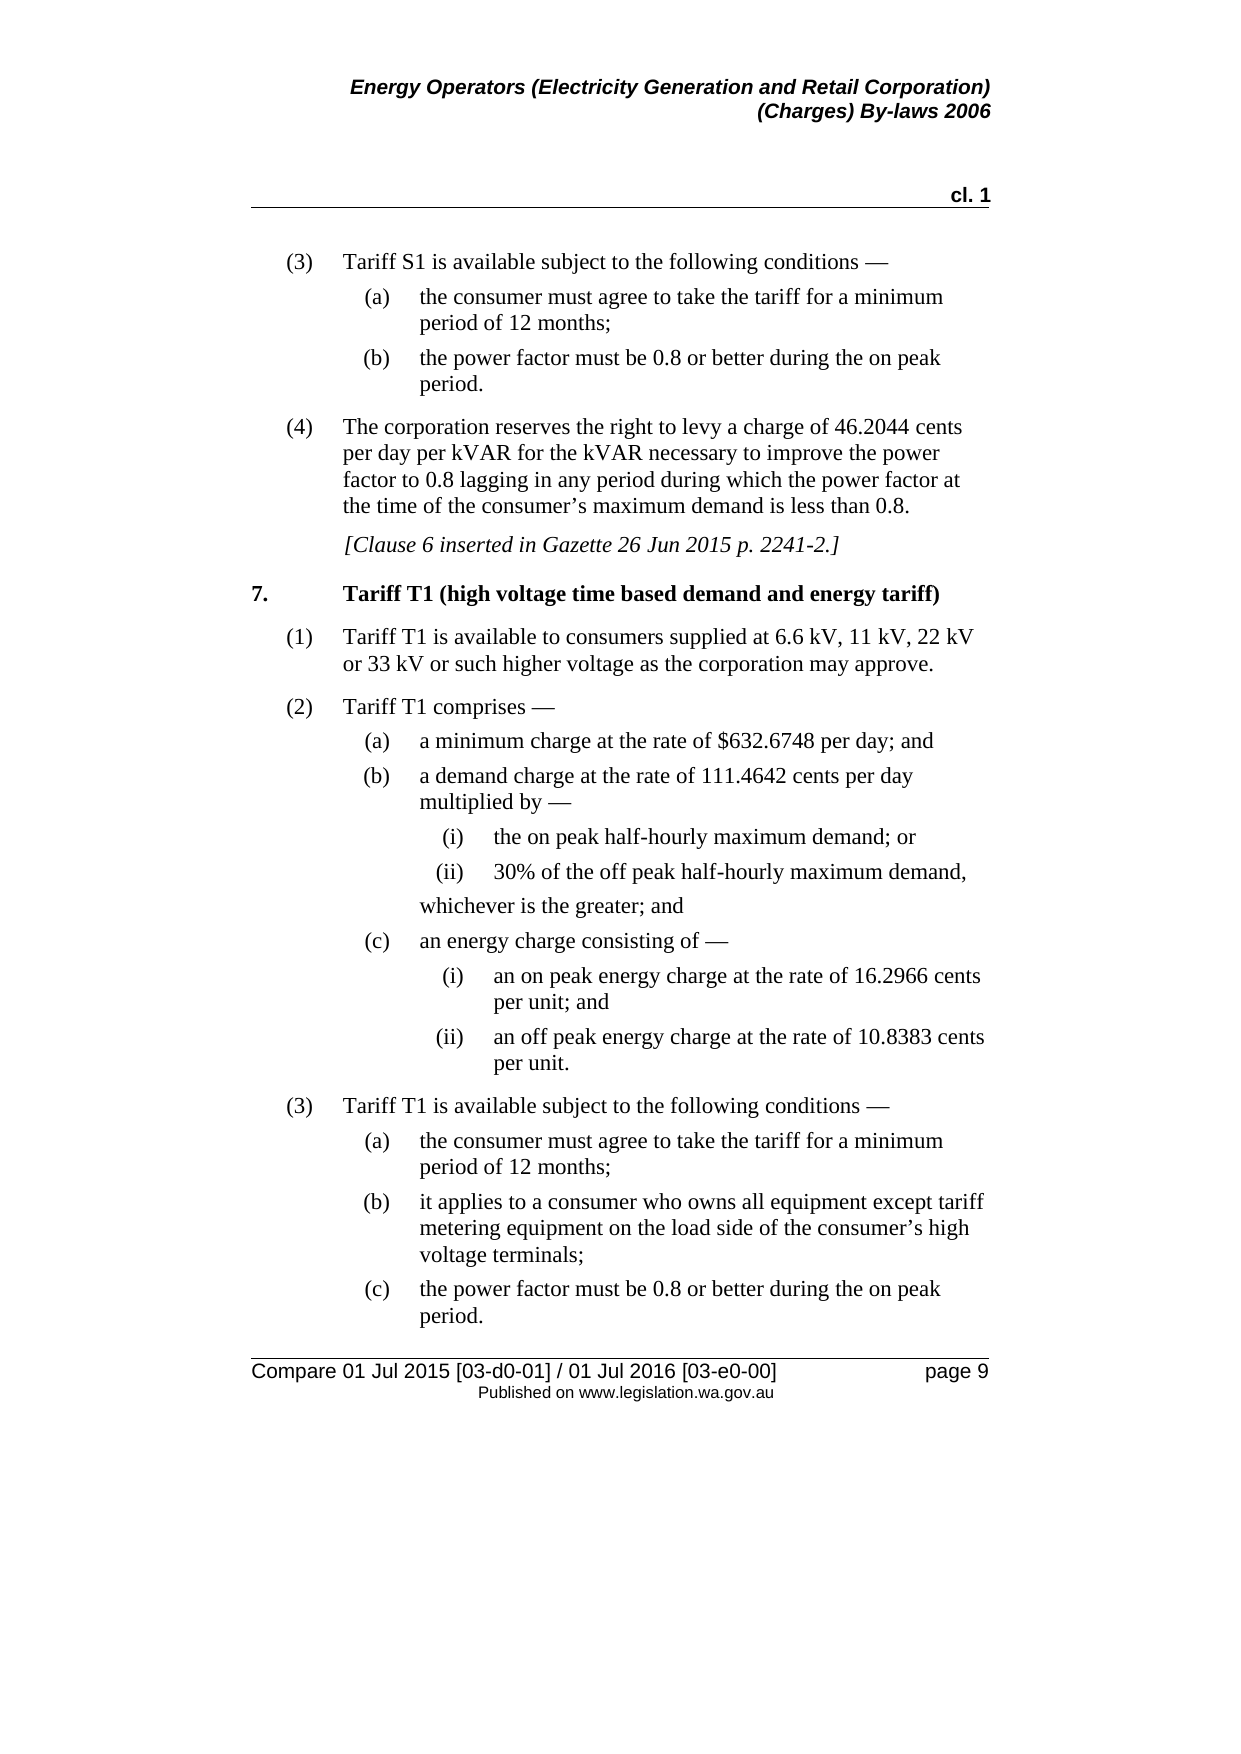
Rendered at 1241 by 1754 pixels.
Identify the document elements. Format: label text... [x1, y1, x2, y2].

text (4) The corporation reserves the right to levy a charge of 46.2044 cents per day per kVAR for the kVAR necessary to improve the power factor to 0.8 lagging in any period during which the power factor at the time of the consumer’s maximum demand is less than 0.8. [251, 413, 989, 518]
text (i) an on peak energy charge at the rate of 16.2966 cents per unit; and [251, 962, 989, 1014]
text whichever is the greater; and [251, 892, 989, 919]
text (ii) an off peak energy charge at the rate of 10.8383 cents per unit. [251, 1023, 989, 1076]
text (2) Tariff T1 comprises — [251, 693, 989, 719]
text (a) the consumer must agree to take the tariff for a minimum period of 12 months; [251, 1127, 989, 1180]
text (3) Tariff S1 is available subject to the following conditions — [251, 248, 989, 274]
text (c) the power factor must be 0.8 or better during the on peak period. [251, 1275, 989, 1328]
text [Clause 6 inserted in Gazette 26 Jun 2015 p. 2241-2.] [251, 531, 989, 557]
text (a) the consumer must agree to take the tariff for a minimum period of 12 months; [251, 283, 989, 335]
text (3) Tariff T1 is available subject to the following conditions — [251, 1092, 989, 1119]
subtitle 7. Tariff T1 (high voltage time based demand and energy tariff) [251, 580, 989, 607]
text (c) an energy charge consisting of — [251, 927, 989, 953]
text (1) Tariff T1 is available to consumers supplied at 6.6 kV, 11 kV, 22 kV or 33 kV or such higher voltage as the corporation may approve. [251, 623, 989, 676]
text (a) a minimum charge at the rate of $632.6748 per day; and [251, 727, 989, 754]
text (b) a demand charge at the rate of 111.4642 cents per day multiplied by — [251, 762, 989, 815]
text (b) the power factor must be 0.8 or better during the on peak period. [251, 344, 989, 396]
text (i) the on peak half-hourly maximum demand; or [251, 823, 989, 849]
text (ii) 30% of the off peak half-hourly maximum demand, [251, 858, 989, 884]
text (b) it applies to a consumer who owns all equipment except tariff metering equipment on the load side of the consumer’s high voltage terminals; [251, 1188, 989, 1267]
